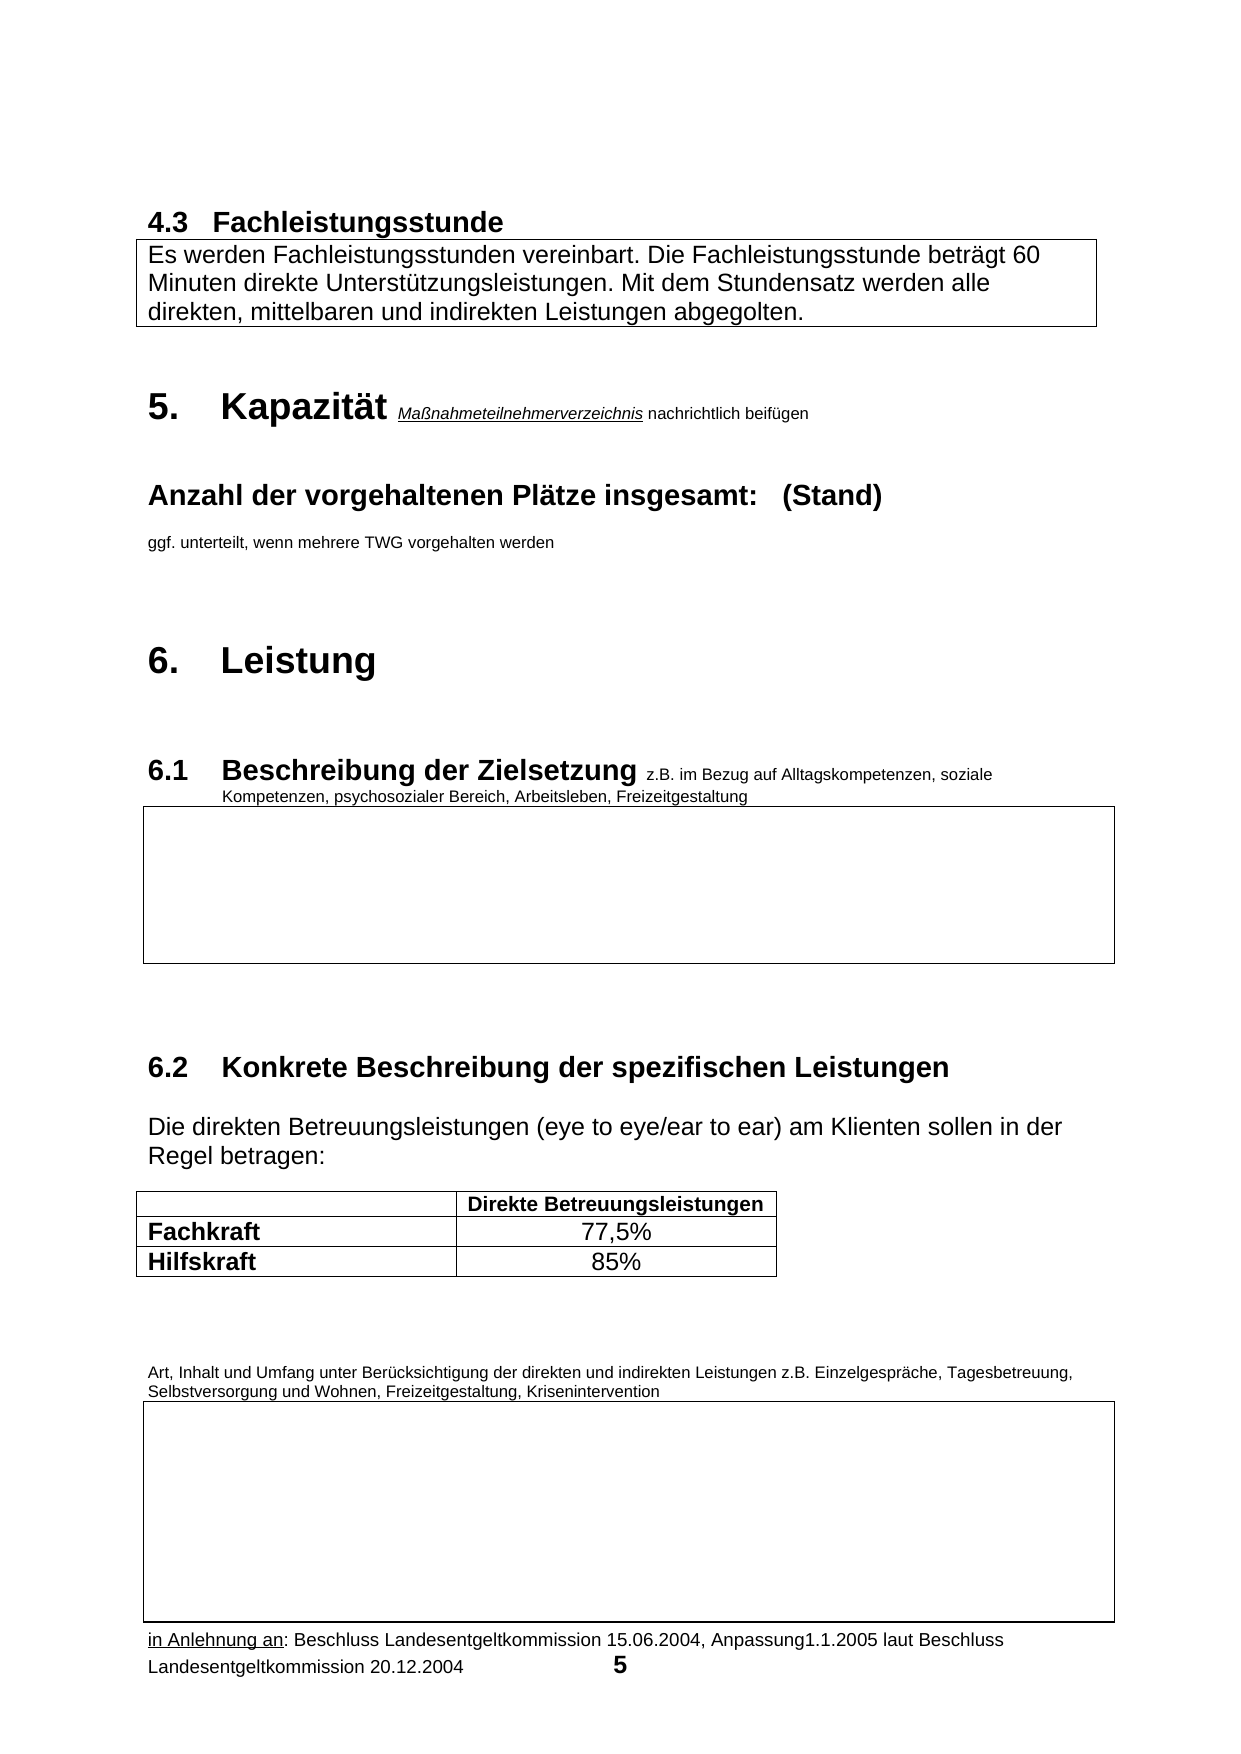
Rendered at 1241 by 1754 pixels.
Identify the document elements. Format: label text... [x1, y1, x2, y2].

table_cell Fachkraft [137, 1217, 456, 1246]
text Die direkten Betreuungsleistungen (eye to eye/ear to ear) am Klienten sollen in der Regel betragen: [148, 1112, 1093, 1169]
text Art, Inhalt und Umfang unter Berücksichtigung der direkten und indirekten Leistungen z.B. Einzelgespräche, Tagesbetreuung, Selbstversorgung und Wohnen, Freizeitgestaltung, Krisenintervention [148, 1363, 1093, 1401]
text 4.3 Fachleistungsstunde [148, 205, 1093, 239]
table_cell Hilfskraft [137, 1247, 456, 1276]
table_header [137, 1192, 456, 1216]
table_header [144, 1402, 1114, 1621]
table_header Direkte Betreuungsleistungen [457, 1192, 776, 1216]
table_header [144, 807, 1114, 962]
text 5. Kapazität Maßnahmeteilnehmerverzeichnis nachrichtlich beifügen [148, 384, 1093, 428]
table_cell 77,5% [457, 1217, 776, 1246]
text 6. Leistung [148, 638, 1093, 682]
table_header Es werden Fachleistungsstunden vereinbart. Die Fachleistungsstunde beträgt 60 Minuten direkte Unterstützungsleistungen. Mit dem Stundensatz werden alle direkten, mittelbaren und indirekten Leistungen abgegolten. [137, 240, 1096, 326]
subtitle 6.1 Beschreibung der Zielsetzung z.B. im Bezug auf Alltagskompetenzen, soziale [148, 753, 1093, 787]
table_cell 85% [457, 1247, 776, 1276]
text ggf. unterteilt, wenn mehrere TWG vorgehalten werden [148, 533, 1093, 552]
text Anzahl der vorgehaltenen Plätze insgesamt: (Stand) [148, 478, 1093, 511]
subtitle 6.2 Konkrete Beschreibung der spezifischen Leistungen [148, 1050, 1093, 1083]
subtitle Kompetenzen, psychosozialer Bereich, Arbeitsleben, Freizeitgestaltung [148, 787, 1093, 806]
